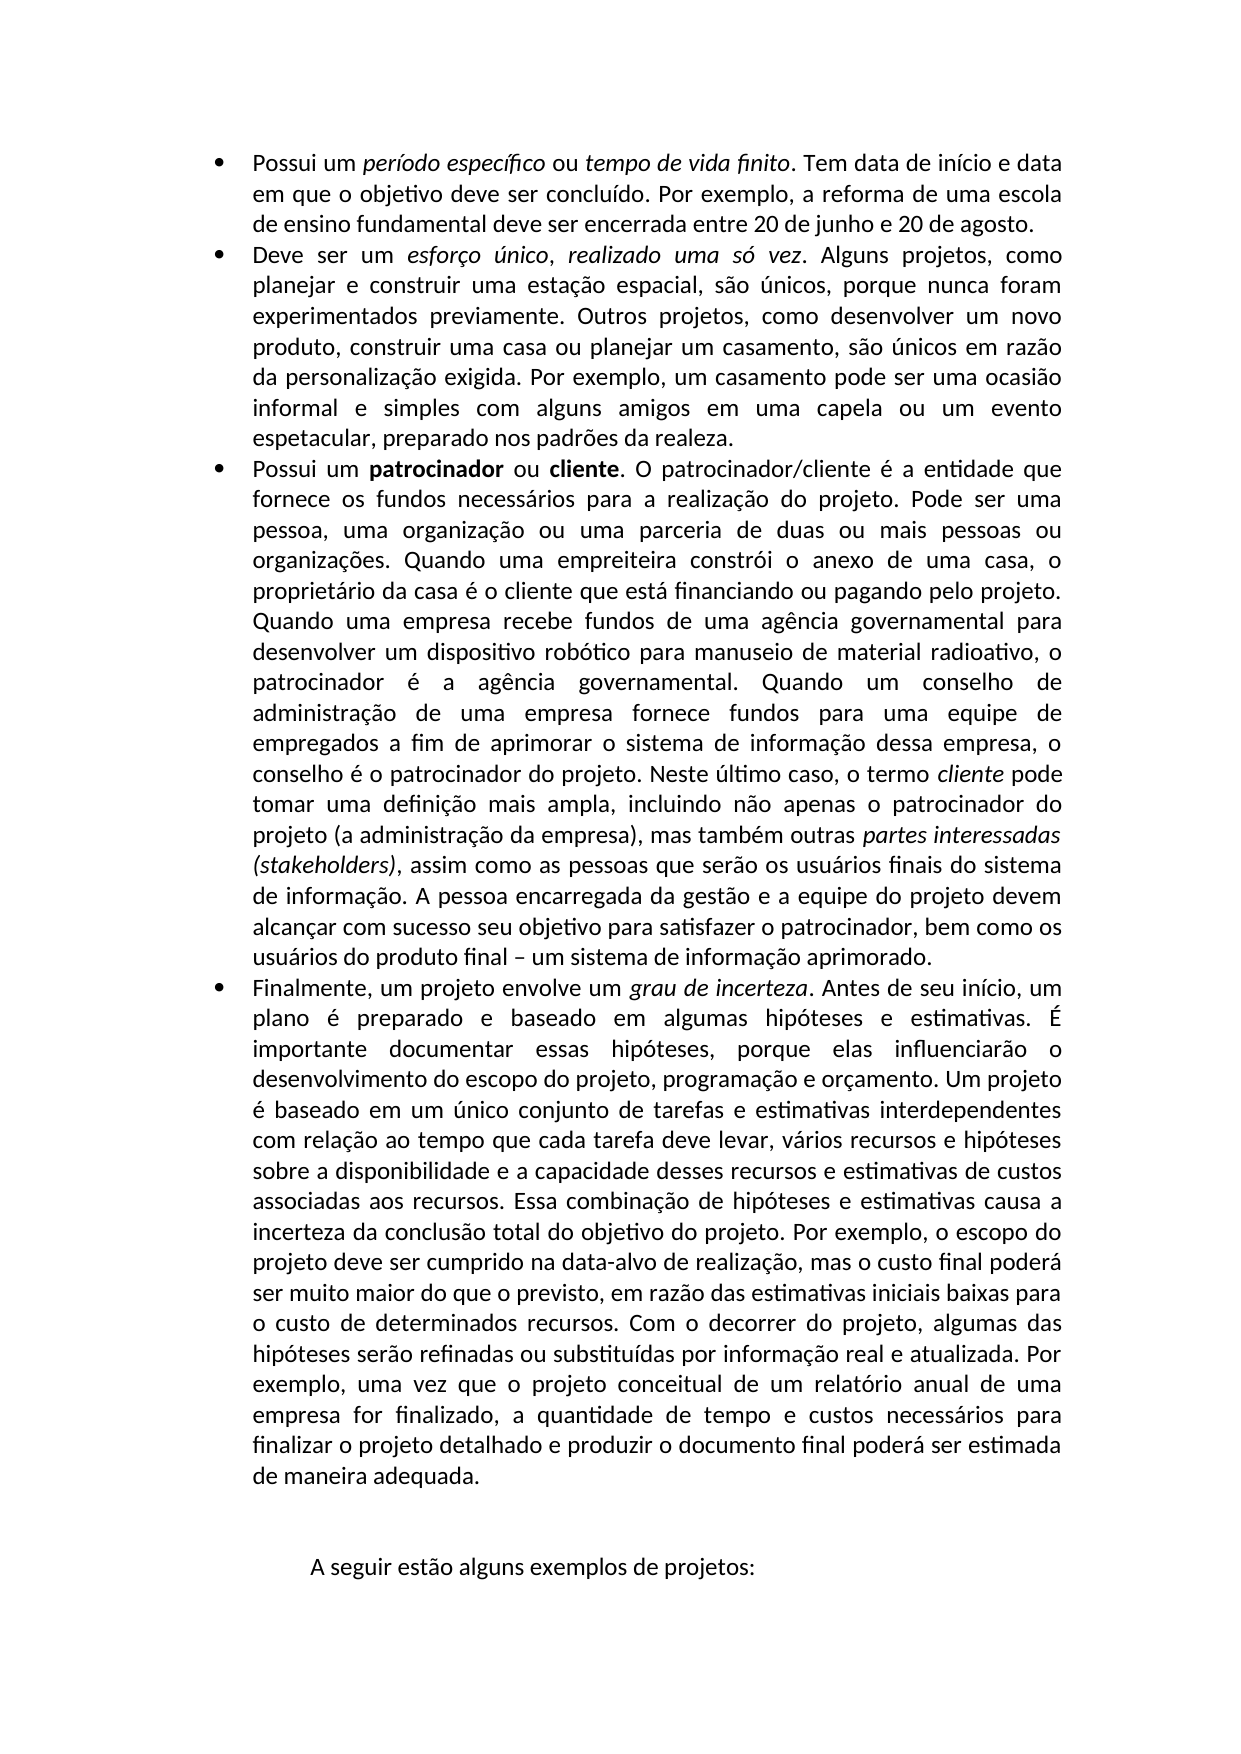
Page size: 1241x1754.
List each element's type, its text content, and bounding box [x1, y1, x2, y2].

list Possui um patrocinador ou cliente. O patrocinador/cliente é a entidade que fornece os fundos necessários para a realização do projeto. Pode ser uma pessoa, uma organização ou uma parceria de duas ou mais pessoas ou organizações. Quando uma empreiteira constrói o anexo de uma casa, o proprietário da casa é o cliente que está financiando ou pagando pelo projeto. Quando uma empresa recebe fundos de uma agência governamental para desenvolver um dispositivo robótico para manuseio de material radioativo, o patrocinador é a agência governamental. Quando um conselho de administração de uma empresa fornece fundos para uma equipe de empregados a fim de aprimorar o sistema de informação dessa empresa, o conselho é o patrocinador do projeto. Neste último caso, o termo cliente pode tomar uma definição mais ampla, incluindo não apenas o patrocinador do projeto (a administração da empresa), mas também outras partes interessadas (stakeholders), assim como as pessoas que serão os usuários finais do sistema de informação. A pessoa encarregada da gestão e a equipe do projeto devem alcançar com sucesso seu objetivo para satisfazer o patrocinador, bem como os usuários do produto final – um sistema de informação aprimorado. [215, 453, 1063, 972]
list A seguir estão alguns exemplos de projetos: [252, 1552, 1063, 1582]
list Deve ser um esforço único, realizado uma só vez. Alguns projetos, como planejar e construir uma estação espacial, são únicos, porque nunca foram experimentados previamente. Outros projetos, como desenvolver um novo produto, construir uma casa ou planejar um casamento, são únicos em razão da personalização exigida. Por exemplo, um casamento pode ser uma ocasião informal e simples com alguns amigos em uma capela ou um evento espetacular, preparado nos padrões da realeza. [215, 239, 1063, 453]
list Finalmente, um projeto envolve um grau de incerteza. Antes de seu início, um plano é preparado e baseado em algumas hipóteses e estimativas. É importante documentar essas hipóteses, porque elas influenciarão o desenvolvimento do escopo do projeto, programação e orçamento. Um projeto é baseado em um único conjunto de tarefas e estimativas interdependentes com relação ao tempo que cada tarefa deve levar, vários recursos e hipóteses sobre a disponibilidade e a capacidade desses recursos e estimativas de custos associadas aos recursos. Essa combinação de hipóteses e estimativas causa a incerteza da conclusão total do objetivo do projeto. Por exemplo, o escopo do projeto deve ser cumprido na data-alvo de realização, mas o custo final poderá ser muito maior do que o previsto, em razão das estimativas iniciais baixas para o custo de determinados recursos. Com o decorrer do projeto, algumas das hipóteses serão refinadas ou substituídas por informação real e atualizada. Por exemplo, uma vez que o projeto conceitual de um relatório anual de uma empresa for finalizado, a quantidade de tempo e custos necessários para finalizar o projeto detalhado e produzir o documento final poderá ser estimada de maneira adequada. [215, 972, 1063, 1491]
list Possui um período específico ou tempo de vida finito. Tem data de início e data em que o objetivo deve ser concluído. Por exemplo, a reforma de uma escola de ensino fundamental deve ser encerrada entre 20 de junho e 20 de agosto. [215, 148, 1063, 239]
